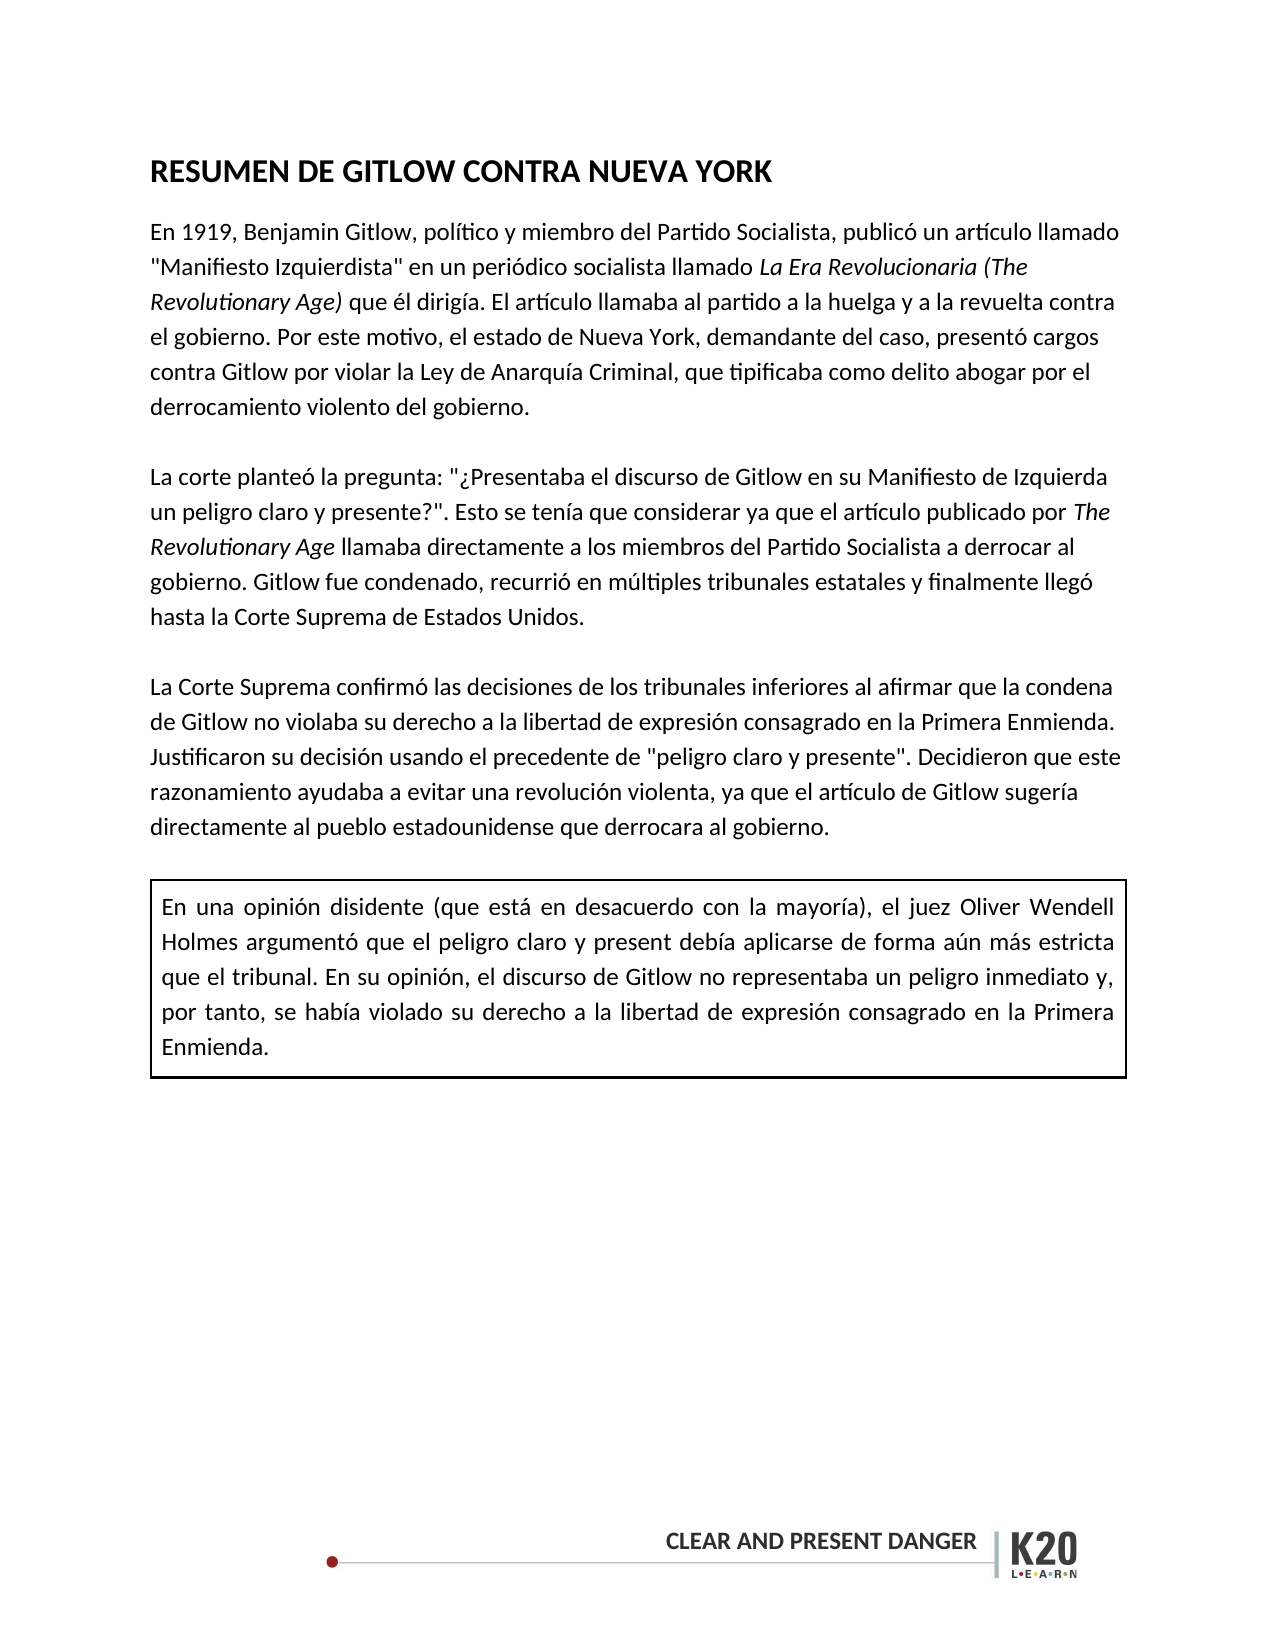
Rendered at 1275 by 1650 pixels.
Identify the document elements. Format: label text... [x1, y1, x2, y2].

text La corte planteó la pregunta: "¿Presentaba el discurso de Gitlow en su Manifiesto de Izquierda un peligro claro y presente?". Esto se tenía que considerar ya que el artículo publicado por The Revolutionary Age llamaba directamente a los miembros del Partido Socialista a derrocar al gobierno. Gitlow fue condenado, recurrió en múltiples tribunales estatales y finalmente llegó hasta la Corte Suprema de Estados Unidos. [150, 461, 1125, 631]
table_header En una opinión disidente (que está en desacuerdo con la mayoría), el juez Oliver Wendell Holmes argumentó que el peligro claro y present debía aplicarse de forma aún más estricta que el tribunal. En su opinión, el discurso de Gitlow no representaba un peligro inmediato y, por tanto, se había violado su derecho a la libertad de expresión consagrado en la Primera Enmienda. [152, 881, 1125, 1076]
title RESUMEN DE GITLOW CONTRA NUEVA YORK [150, 150, 1125, 191]
picture [326, 1528, 1077, 1581]
text La Corte Suprema confirmó las decisiones de los tribunales inferiores al afirmar que la condena de Gitlow no violaba su derecho a la libertad de expresión consagrado en la Primera Enmienda. Justificaron su decisión usando el precedente de "peligro claro y presente". Decidieron que este razonamiento ayudaba a evitar una revolución violenta, ya que el artículo de Gitlow sugería directamente al pueblo estadounidense que derrocara al gobierno. [150, 671, 1125, 841]
text En 1919, Benjamin Gitlow, político y miembro del Partido Socialista, publicó un artículo llamado "Manifiesto Izquierdista" en un periódico socialista llamado La Era Revolucionaria (The Revolutionary Age) que él dirigía. El artículo llamaba al partido a la huelga y a la revuelta contra el gobierno. Por este motivo, el estado de Nueva York, demandante del caso, presentó cargos contra Gitlow por violar la Ley de Anarquía Criminal, que tipificaba como delito abogar por el derrocamiento violento del gobierno. [150, 216, 1125, 421]
